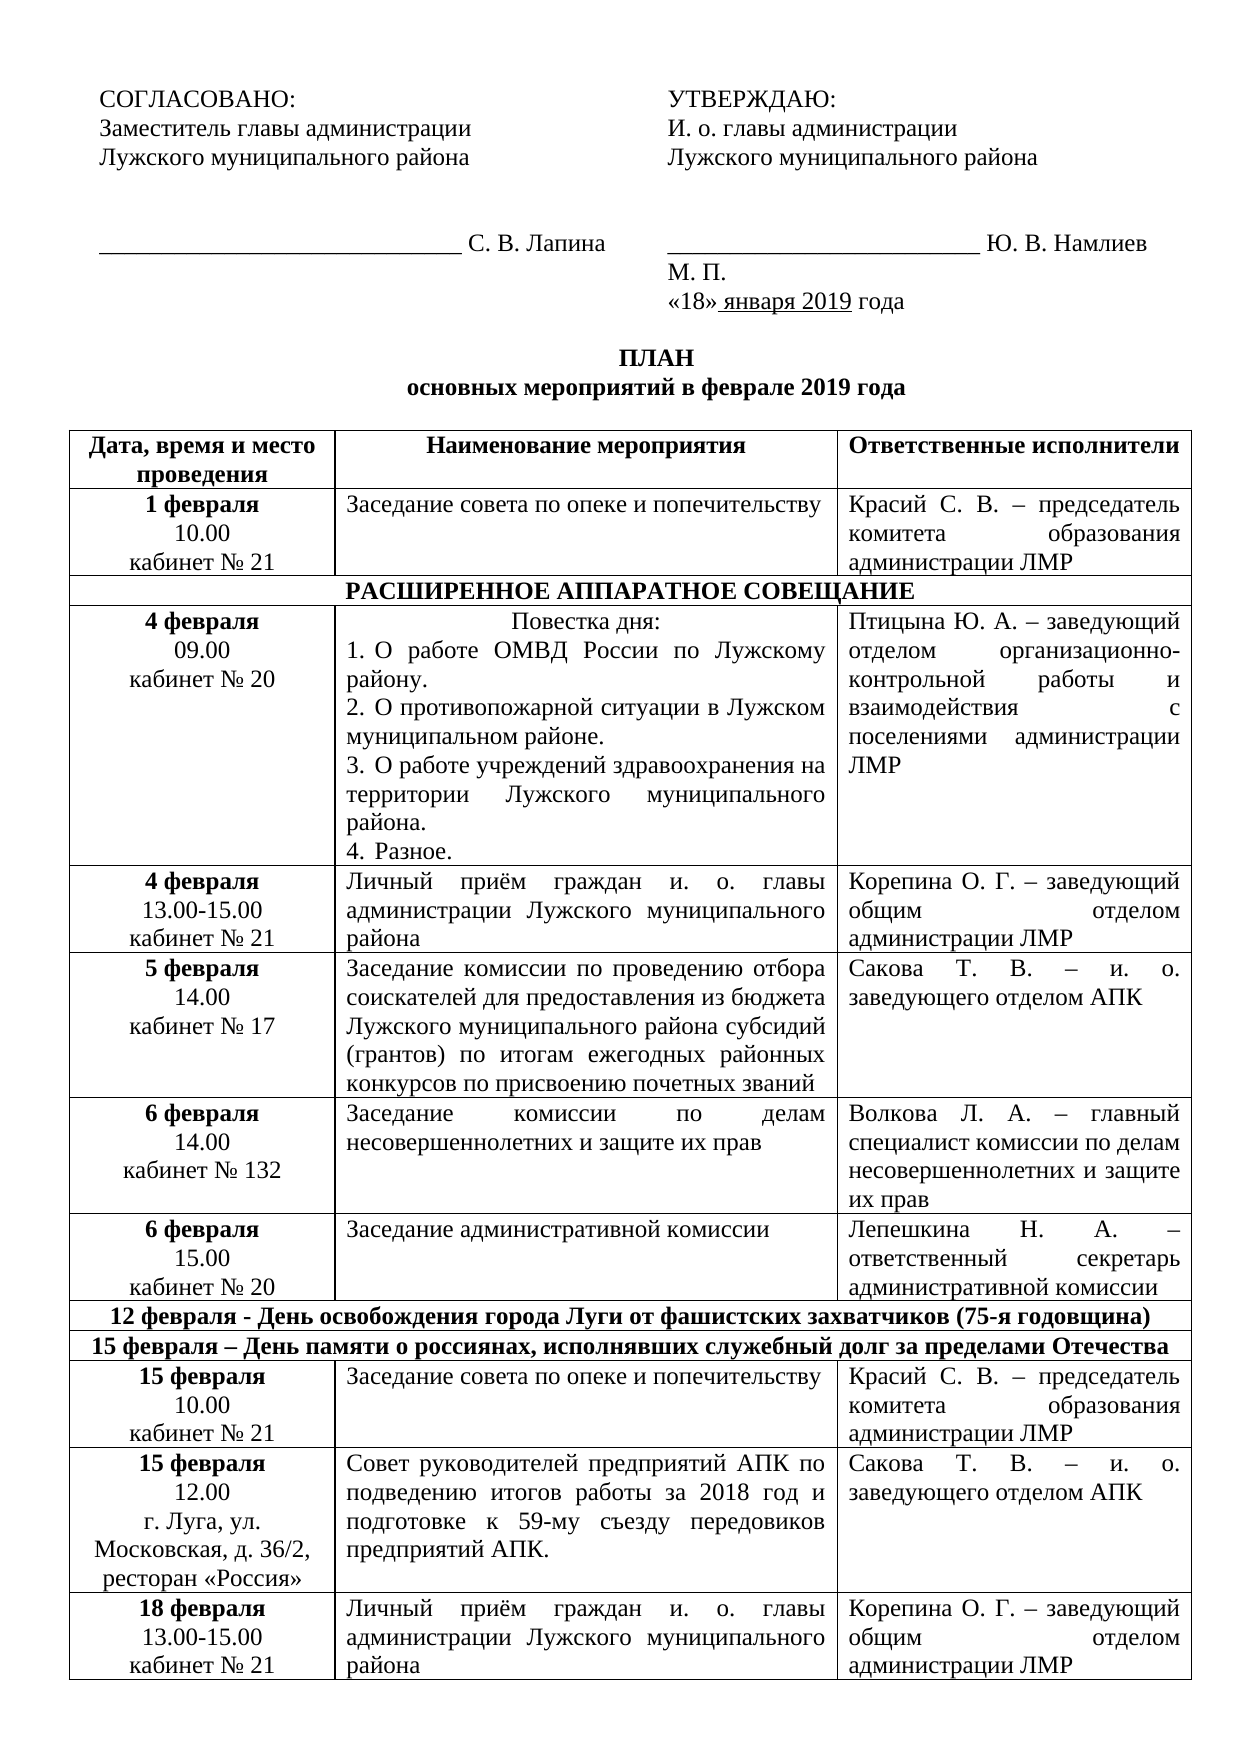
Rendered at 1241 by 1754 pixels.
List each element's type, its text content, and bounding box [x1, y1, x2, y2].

table_cell Волкова Л. А. – главный специалист комиссии по делам несовершеннолетних и защите их прав [838, 1098, 1191, 1213]
table_cell Красий С. В. – председатель комитета образования администрации ЛМР [838, 1361, 1191, 1447]
table_header Дата, время и место проведения [70, 431, 334, 488]
table_cell Корепина О. Г. – заведующий общим отделом администрации ЛМР [838, 1593, 1191, 1679]
table_header УТВЕРЖДАЮ: И. о. главы администрации Лужского муниципального района _________________________ Ю. В. Намлиев М. П. «18» января 2019 года [656, 85, 1225, 314]
table_cell Красий С. В. – председатель комитета образования администрации ЛМР [838, 489, 1191, 575]
table_cell РАСШИРЕННОЕ АППАРАТНОЕ СОВЕЩАНИЕ [70, 576, 1191, 605]
table_cell Личный приём граждан и. о. главы администрации Лужского муниципального района [336, 1593, 837, 1679]
table_cell Птицына Ю. А. – заведующий отделом организационно-контрольной работы и взаимодействия с поселениями администрации ЛМР [838, 606, 1191, 865]
table_cell Заседание административной комиссии [336, 1214, 837, 1300]
table_cell 15 февраля 10.00 кабинет № 21 [70, 1361, 334, 1447]
table_header СОГЛАСОВАНО: Заместитель главы администрации Лужского муниципального района _____________________________ С. В. Лапина [88, 85, 656, 314]
table_cell Повестка дня: О работе ОМВД России по Лужскому району. О противопожарной ситуации в Лужском муниципальном районе. О работе учреждений здравоохранения на территории Лужского муниципального района. Разное. [336, 606, 837, 865]
table_cell 12 февраля - День освобождения города Луги от фашистских захватчиков (75-я годовщина) [70, 1301, 1191, 1330]
table_cell 6 февраля 14.00 кабинет № 132 [70, 1098, 334, 1213]
table_header Ответственные исполнители [838, 431, 1191, 488]
table_cell Заседание совета по опеке и попечительству [336, 489, 837, 575]
subtitle ПЛАН [131, 343, 1181, 372]
table_cell Заседание комиссии по делам несовершеннолетних и защите их прав [336, 1098, 837, 1213]
table_cell 15 февраля – День памяти о россиянах, исполнявших служебный долг за пределами Отечества [70, 1331, 1191, 1360]
table_cell 5 февраля 14.00 кабинет № 17 [70, 953, 334, 1097]
table_cell Корепина О. Г. – заведующий общим отделом администрации ЛМР [838, 866, 1191, 952]
table_header Наименование мероприятия [336, 431, 837, 488]
table_cell Совет руководителей предприятий АПК по подведению итогов работы за 2018 год и подготовке к 59-му съезду передовиков предприятий АПК. [336, 1448, 837, 1592]
table_cell Сакова Т. В. – и. о. заведующего отделом АПК [838, 1448, 1191, 1592]
text основных мероприятий в феврале 2019 года [131, 372, 1181, 401]
table_cell Заседание совета по опеке и попечительству [336, 1361, 837, 1447]
table_cell Личный приём граждан и. о. главы администрации Лужского муниципального района [336, 866, 837, 952]
table_cell 4 февраля 13.00-15.00 кабинет № 21 [70, 866, 334, 952]
table_cell 15 февраля 12.00 г. Луга, ул. Московская, д. 36/2, ресторан «Россия» [70, 1448, 334, 1592]
table_cell Лепешкина Н. А. – ответственный секретарь административной комиссии [838, 1214, 1191, 1300]
table_cell 18 февраля 13.00-15.00 кабинет № 21 [70, 1593, 334, 1679]
table_cell 1 февраля 10.00 кабинет № 21 [70, 489, 334, 575]
table_cell Сакова Т. В. – и. о. заведующего отделом АПК [838, 953, 1191, 1097]
table_cell Заседание комиссии по проведению отбора соискателей для предоставления из бюджета Лужского муниципального района субсидий (грантов) по итогам ежегодных районных конкурсов по присвоению почетных званий [336, 953, 837, 1097]
table_cell 4 февраля 09.00 кабинет № 20 [70, 606, 334, 865]
table_cell 6 февраля 15.00 кабинет № 20 [70, 1214, 334, 1300]
